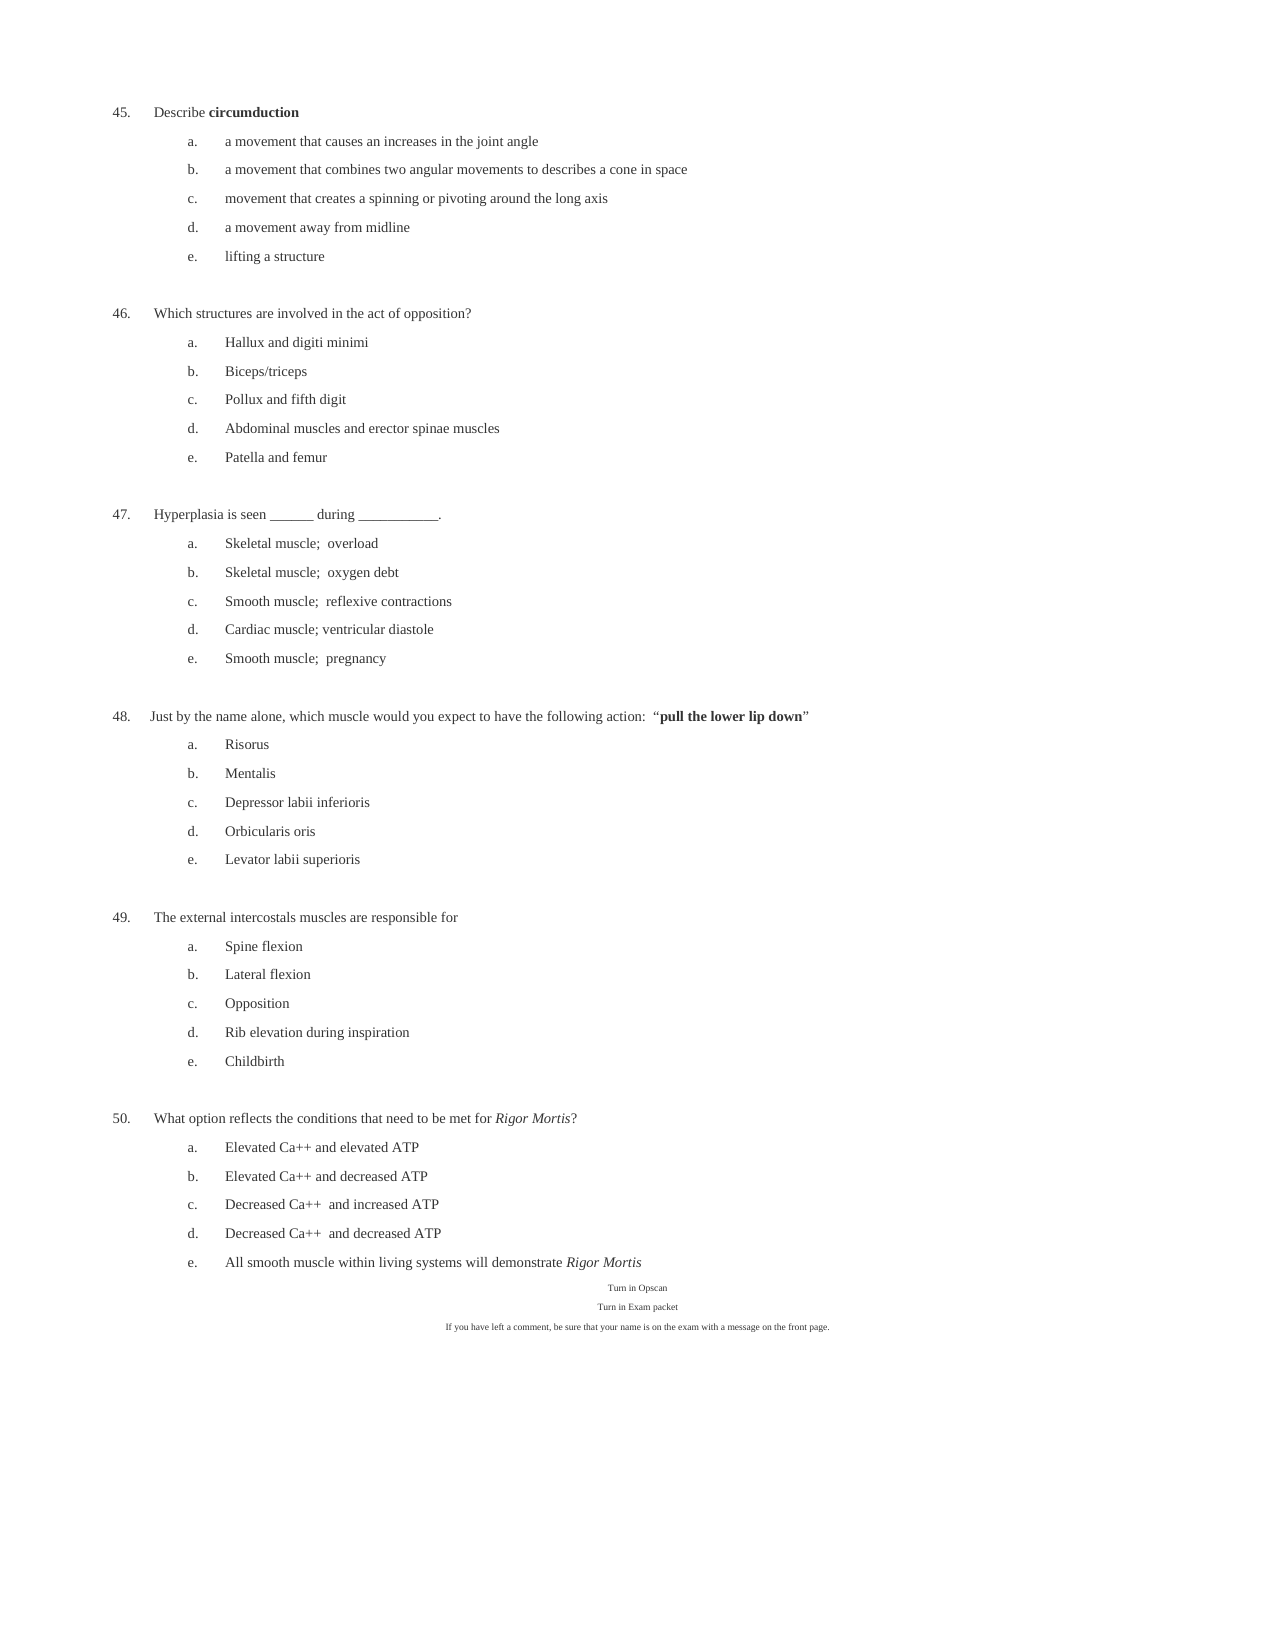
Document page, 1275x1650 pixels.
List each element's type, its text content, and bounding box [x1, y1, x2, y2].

list Biceps/triceps [187, 362, 1200, 391]
list Decreased Ca++ and decreased ATP [187, 1225, 1200, 1254]
list a movement that combines two angular movements to describes a cone in space [187, 161, 1200, 190]
list Cardiac muscle; ventricular diastole [187, 621, 1200, 650]
list Just by the name alone, which muscle would you expect to have the following action: “pull the lower lip down” [112, 707, 1200, 736]
list Lateral flexion [187, 966, 1200, 995]
list Spine flexion [187, 937, 1200, 966]
list Opposition [187, 995, 1200, 1024]
list Skeletal muscle; oxygen debt [187, 564, 1200, 592]
list Patella and femur [187, 449, 1200, 477]
list Childbirth [187, 1052, 1200, 1081]
list lifting a structure [187, 247, 1200, 276]
list The external intercostals muscles are responsible for [112, 909, 1200, 937]
text Turn in Exam packet [75, 1302, 1200, 1321]
list Elevated Ca++ and decreased ATP [187, 1167, 1200, 1196]
list Hyperplasia is seen ______ during ___________. [112, 506, 1200, 535]
list Risorus [187, 736, 1200, 765]
list a movement that causes an increases in the joint angle [187, 132, 1200, 161]
list Elevated Ca++ and elevated ATP [187, 1139, 1200, 1167]
list movement that creates a spinning or pivoting around the long axis [187, 190, 1200, 219]
list a movement away from midline [187, 219, 1200, 247]
list Abdominal muscles and erector spinae muscles [187, 420, 1200, 449]
list Levator labii superioris [187, 851, 1200, 880]
list Skeletal muscle; overload [187, 535, 1200, 564]
list Mentalis [187, 765, 1200, 794]
list Smooth muscle; reflexive contractions [187, 592, 1200, 621]
list Orbicularis oris [187, 822, 1200, 851]
list Depressor labii inferioris [187, 794, 1200, 822]
list Rib elevation during inspiration [187, 1024, 1200, 1052]
list Pollux and fifth digit [187, 391, 1200, 420]
text If you have left a comment, be sure that your name is on the exam with a message on the front page. [75, 1321, 1200, 1340]
list Smooth muscle; pregnancy [187, 650, 1200, 679]
list Which structures are involved in the act of opposition? [112, 305, 1200, 334]
list Decreased Ca++ and increased ATP [187, 1196, 1200, 1225]
list What option reflects the conditions that need to be met for Rigor Mortis? [112, 1110, 1200, 1139]
list Describe circumduction [112, 104, 1200, 132]
text Turn in Opscan [75, 1282, 1200, 1302]
list All smooth muscle within living systems will demonstrate Rigor Mortis [187, 1254, 1200, 1282]
list Hallux and digiti minimi [187, 334, 1200, 362]
